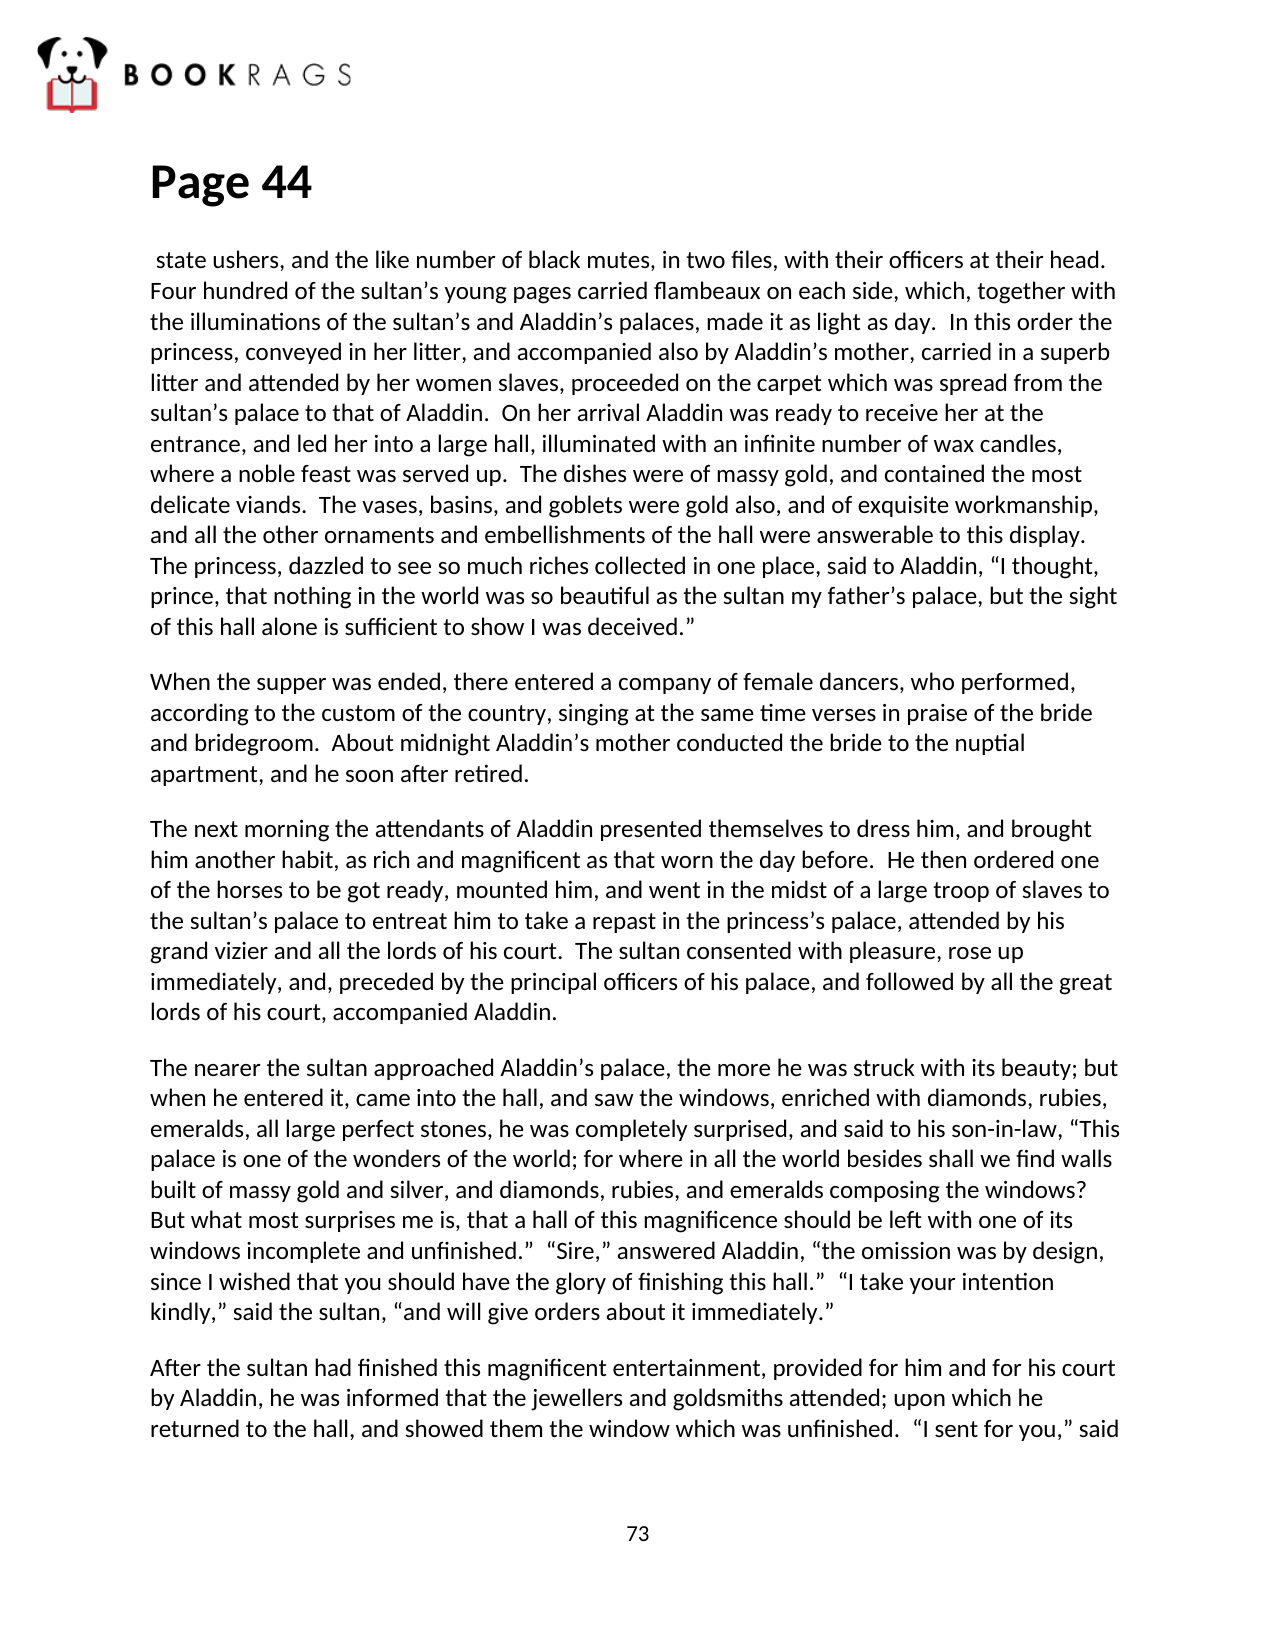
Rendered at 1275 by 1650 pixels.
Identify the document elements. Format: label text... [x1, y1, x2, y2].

text When the supper was ended, there entered a company of female dancers, who performed, according to the custom of the country, singing at the same time verses in praise of the bride and bridegroom. About midnight Aladdin’s mother conducted the bride to the nuptial apartment, and he soon after retired. [150, 666, 1125, 788]
text The nearer the sultan approached Aladdin’s palace, the more he was struck with its beauty; but when he entered it, came into the hall, and saw the windows, enriched with diamonds, rubies, emeralds, all large perfect stones, he was completely surprised, and said to his son-in-law, “This palace is one of the wonders of the world; for where in all the world besides shall we find walls built of massy gold and silver, and diamonds, rubies, and emeralds composing the windows? But what most surprises me is, that a hall of this magnificence should be left with one of its windows incomplete and unfinished.” “Sire,” answered Aladdin, “the omission was by design, since I wished that you should have the glory of finishing this hall.” “I take your intention kindly,” said the sultan, “and will give orders about it immediately.” [150, 1052, 1125, 1327]
picture [37, 37, 351, 113]
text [150, 1352, 1125, 1443]
text Page 44 [150, 150, 1125, 211]
text The next morning the attendants of Aladdin presented themselves to dress him, and brought him another habit, as rich and magnificent as that worn the day before. He then ordered one of the horses to be got ready, mounted him, and went in the midst of a large troop of slaves to the sultan’s palace to entreat him to take a repast in the princess’s palace, attended by his grand vizier and all the lords of his court. The sultan consented with pleasure, rose up immediately, and, preceded by the principal officers of his palace, and followed by all the great lords of his court, accompanied Aladdin. [150, 813, 1125, 1027]
text state ushers, and the like number of black mutes, in two files, with their officers at their head. Four hundred of the sultan’s young pages carried flambeaux on each side, which, together with the illuminations of the sultan’s and Aladdin’s palaces, made it as light as day. In this order the princess, conveyed in her litter, and accompanied also by Aladdin’s mother, carried in a superb litter and attended by her women slaves, proceeded on the carpet which was spread from the sultan’s palace to that of Aladdin. On her arrival Aladdin was ready to receive her at the entrance, and led her into a large hall, illuminated with an infinite number of wax candles, where a noble feast was served up. The dishes were of massy gold, and contained the most delicate viands. The vases, basins, and goblets were gold also, and of exquisite workmanship, and all the other ornaments and embellishments of the hall were answerable to this display. The princess, dazzled to see so much riches collected in one place, said to Aladdin, “I thought, prince, that nothing in the world was so beautiful as the sultan my father’s palace, but the sight of this hall alone is sufficient to show I was deceived.” [150, 244, 1125, 641]
